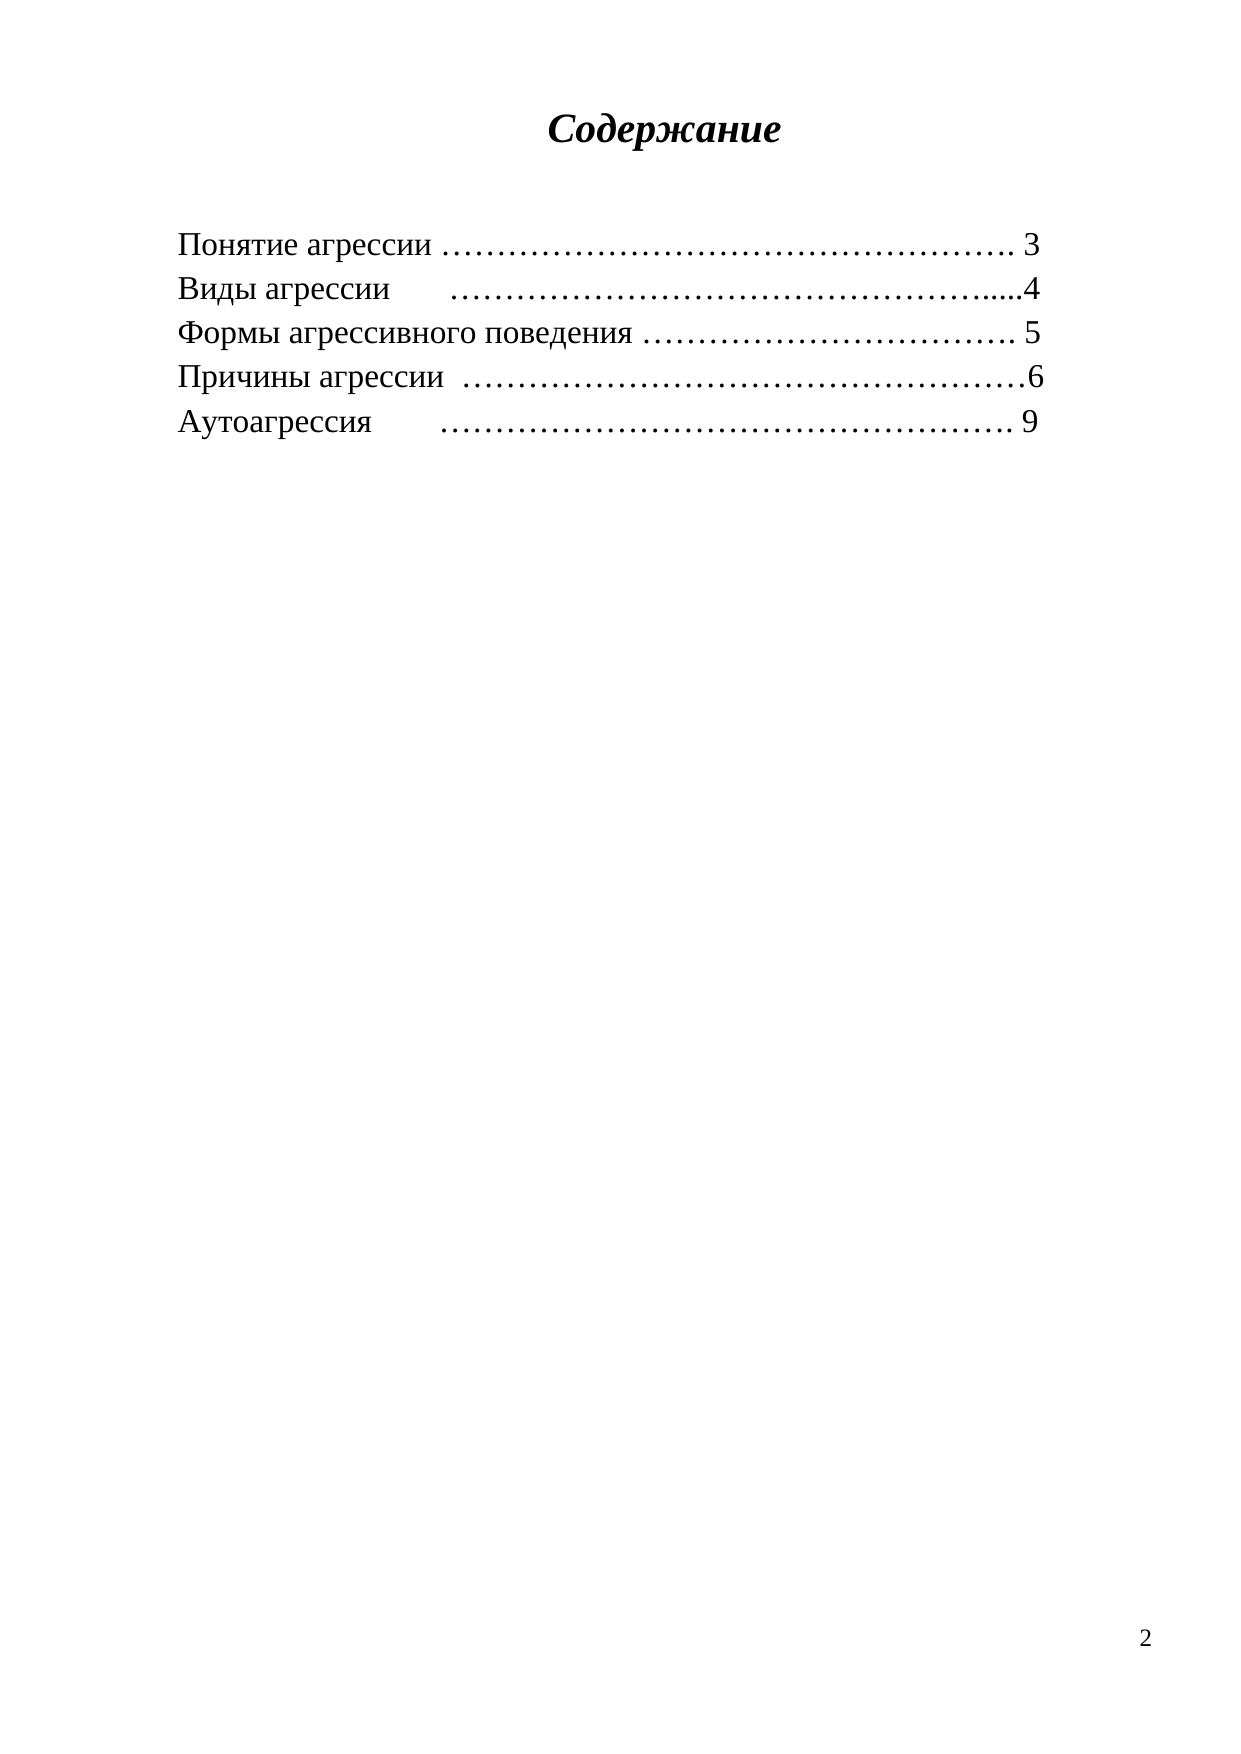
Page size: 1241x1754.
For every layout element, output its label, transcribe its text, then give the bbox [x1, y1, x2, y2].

text Виды агрессии ………………………………………….....4 [177, 269, 1152, 307]
text Аутоагрессия ……………………………………………. 9 [177, 401, 1152, 439]
text Формы агрессивного поведения ……………………………. 5 [177, 313, 1152, 351]
text Понятие агрессии ……………………………………………. 3 [177, 224, 1152, 263]
text Причины агрессии ……………………………………………6 [177, 357, 1152, 395]
text Содержание [177, 103, 1152, 151]
